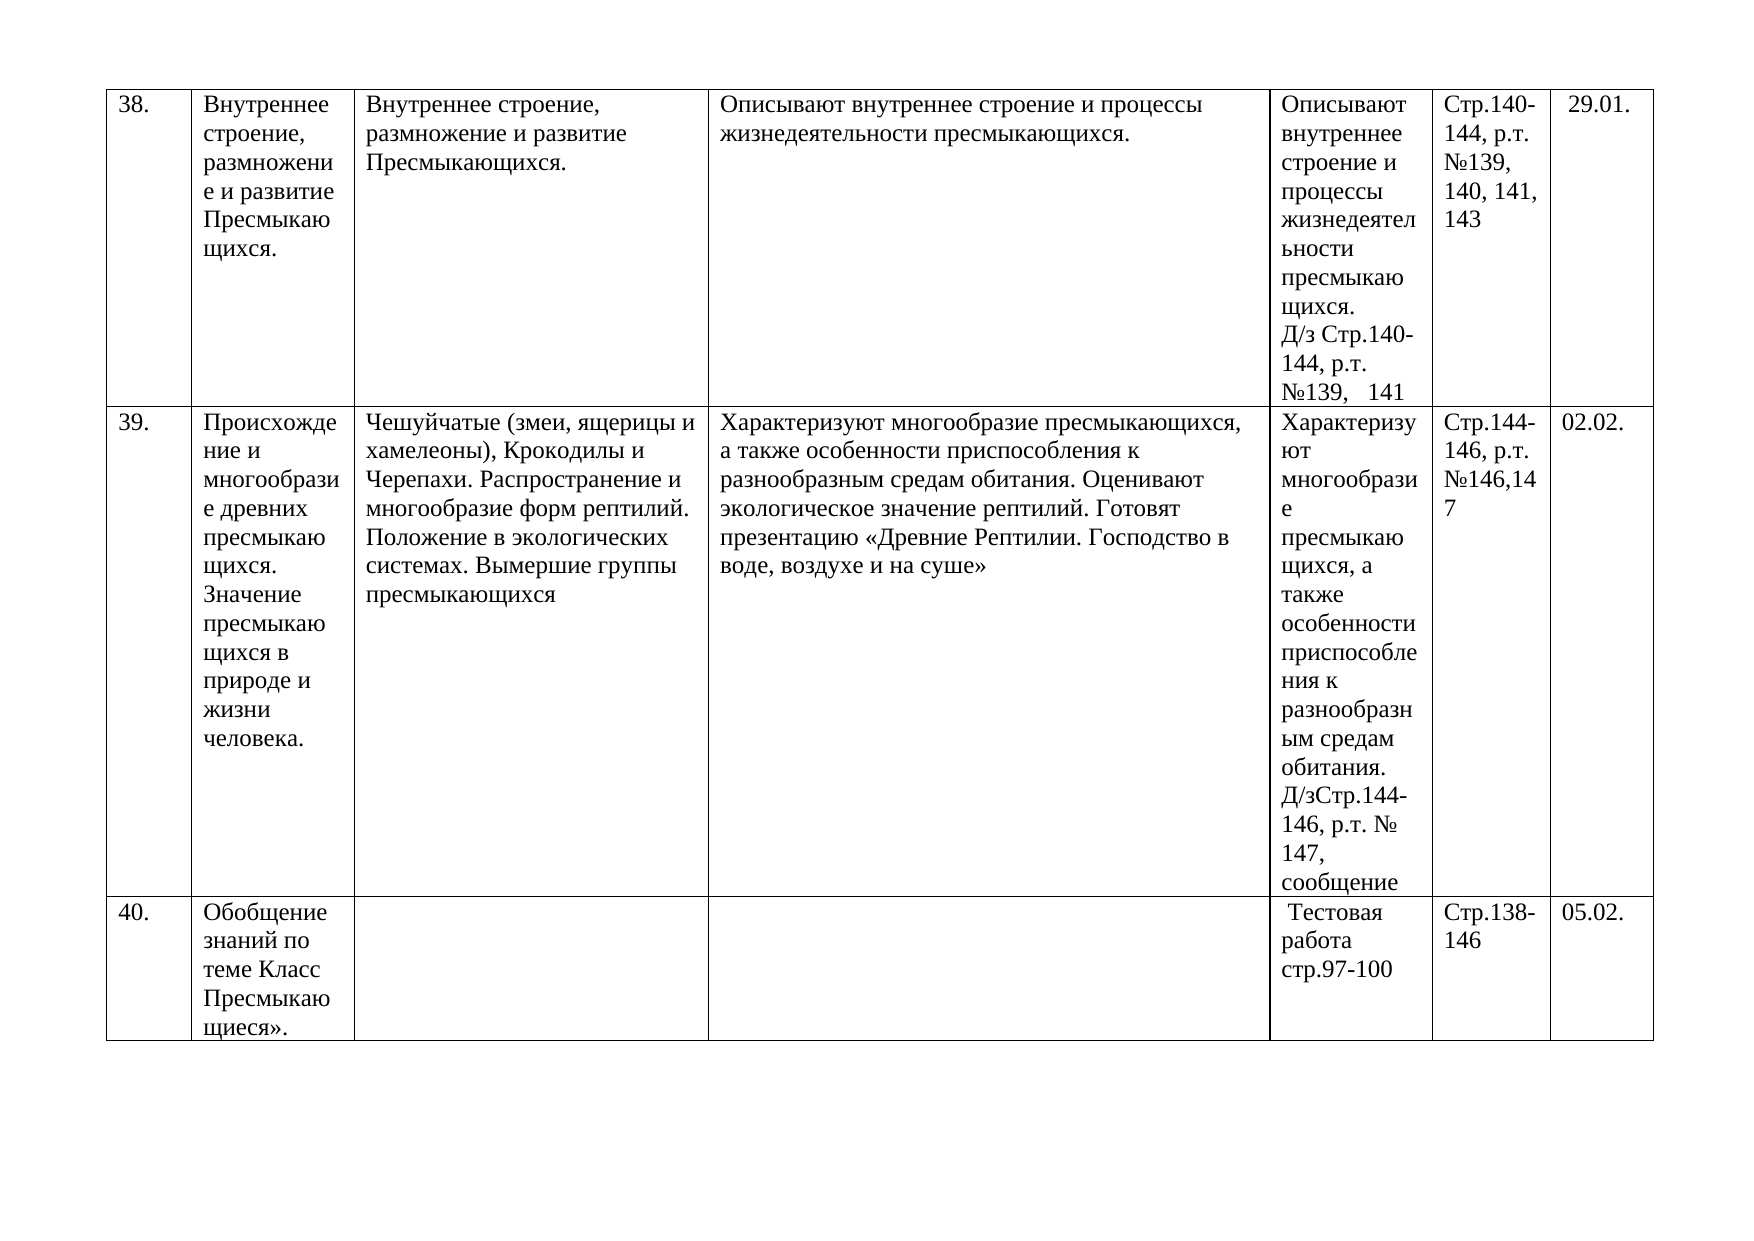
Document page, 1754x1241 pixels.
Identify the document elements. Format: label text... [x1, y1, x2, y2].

table_cell Характеризуют многообразие пресмыкающихся, а также особенности приспособления к разнообразным средам обитания. Д/зСтр.144-146, р.т. № 147, сообщение [1271, 407, 1432, 896]
table_cell Характеризуют многообразие пресмыкающихся, а также особенности приспособления к разнообразным средам обитания. Оценивают экологическое значение рептилий. Готовят презентацию «Древние Рептилии. Господство в воде, воздухе и на суше» [709, 407, 1269, 896]
table_cell [709, 897, 1269, 1040]
table_cell Стр.144-146, р.т. №146,147 [1433, 407, 1550, 896]
table_cell Стр.140-144, р.т. №139, 140, 141, 143 [1433, 90, 1550, 406]
table_cell Чешуйчатые (змеи, ящерицы и хамелеоны), Крокодилы и Черепахи. Распространение и многообразие форм рептилий. Положение в экологических системах. Вымершие группы пресмыкающихся [355, 407, 708, 896]
table_cell 02.02. [1551, 407, 1653, 896]
table_cell 05.02. [1551, 897, 1653, 1040]
table_cell Описывают внутреннее строение и процессы жизнедеятельности пресмыкающихся. Д/з Стр.140-144, р.т. №139, 141 [1271, 90, 1432, 406]
table_cell [355, 897, 708, 1040]
table_cell 39. [107, 407, 191, 896]
table_cell Внутреннее строение, размножение и развитие Пресмыкающихся. [355, 90, 708, 406]
table_cell Описывают внутреннее строение и процессы жизнедеятельности пресмыкающихся. [709, 90, 1269, 406]
table_cell 38. [107, 90, 191, 406]
table_cell 29.01. [1551, 90, 1653, 406]
table_cell Стр.138-146 [1433, 897, 1550, 1040]
table_cell Внутреннее строение, размножение и развитие Пресмыкающихся. [192, 90, 354, 406]
table_cell Тестовая работа стр.97-100 [1271, 897, 1432, 1040]
table_cell Происхождение и многообразие древних пресмыкающихся. Значение пресмыкающихся в природе и жизни человека. [192, 407, 354, 896]
table_cell Обобщение знаний по теме Класс Пресмыкающиеся». [192, 897, 354, 1040]
table_cell 40. [107, 897, 191, 1040]
